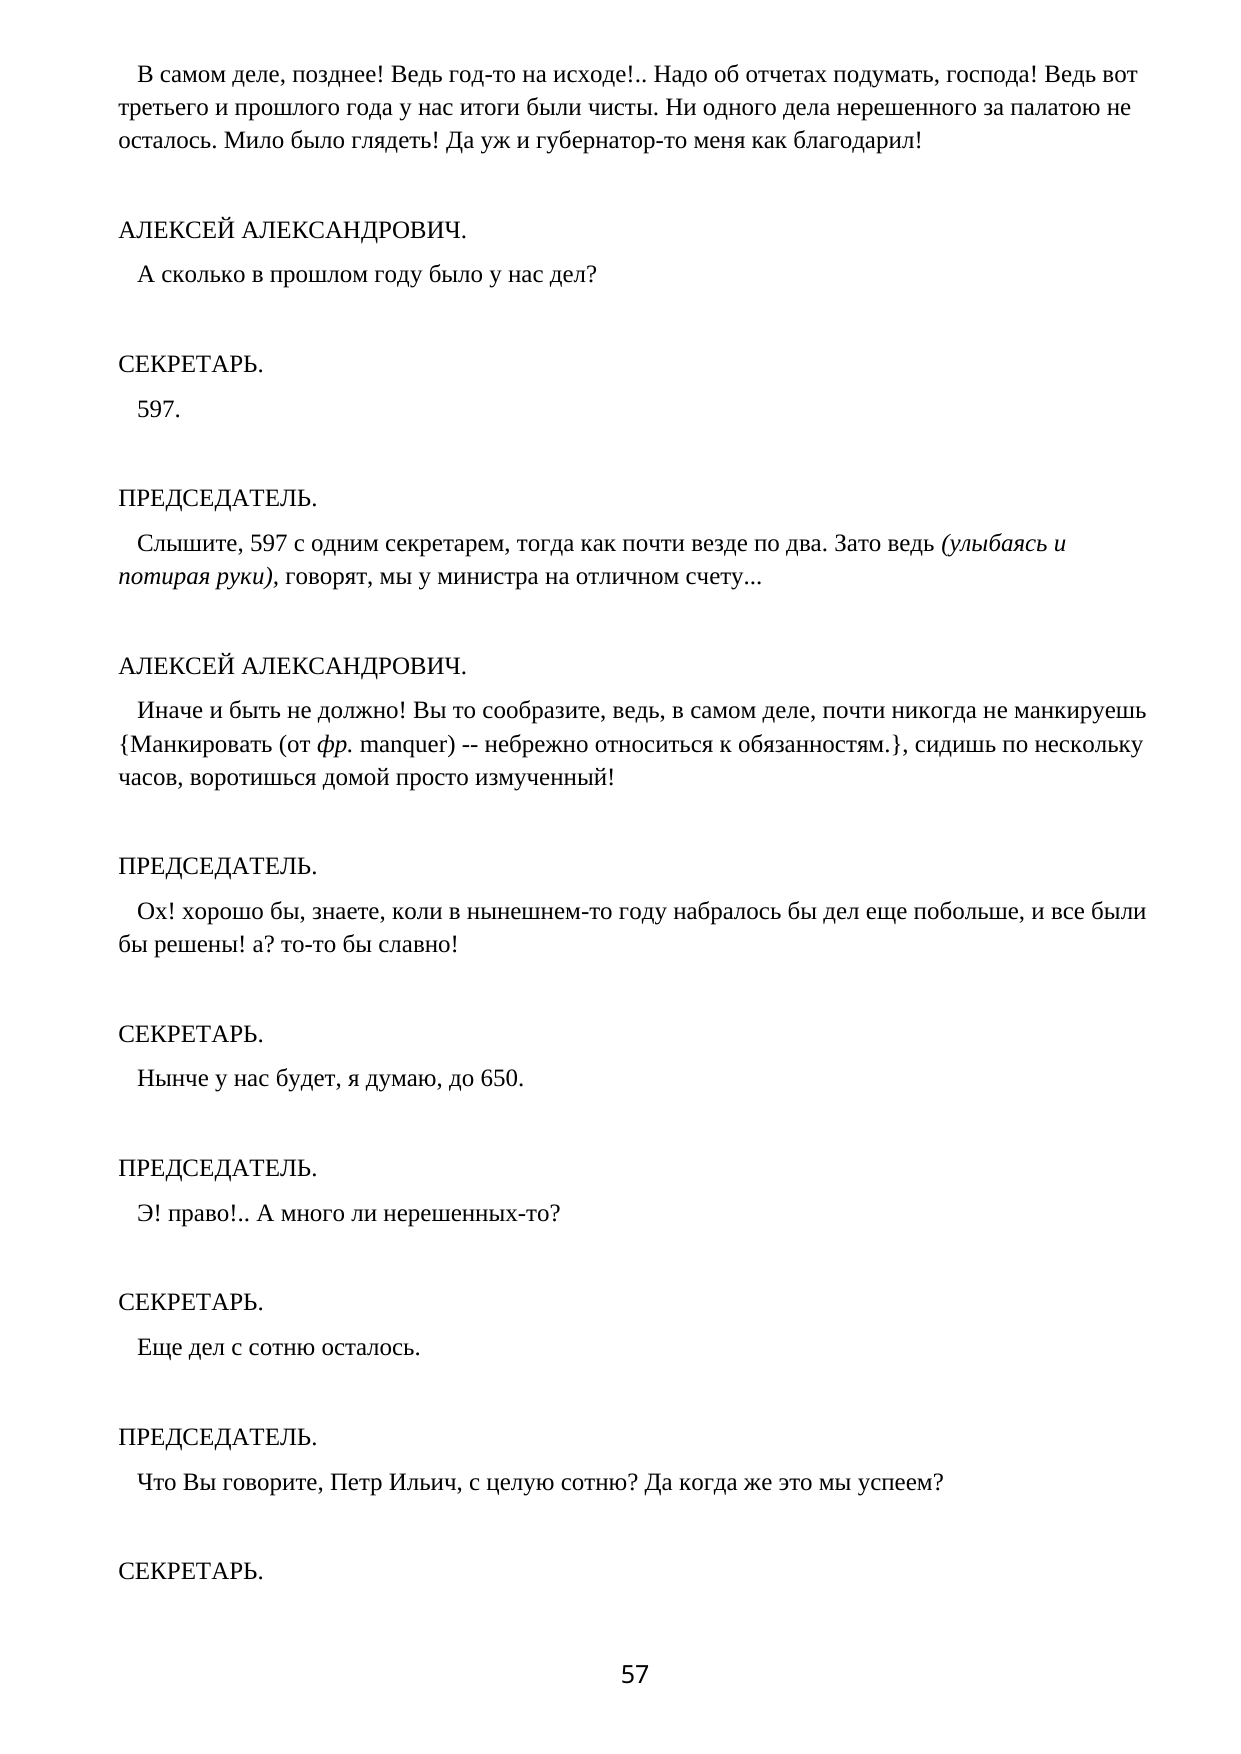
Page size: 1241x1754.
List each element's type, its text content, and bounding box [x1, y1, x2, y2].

text СЕКРЕТАРЬ. [118, 1556, 1152, 1585]
text Еще дел с сотню осталось. [118, 1332, 1152, 1361]
text ПРЕДСЕДАТЕЛЬ. [118, 483, 1152, 512]
text А сколько в прошлом году было у нас дел? [118, 259, 1152, 288]
text ПРЕДСЕДАТЕЛЬ. [118, 1422, 1152, 1451]
text СЕКРЕТАРЬ. [118, 1019, 1152, 1047]
text ПРЕДСЕДАТЕЛЬ. [118, 851, 1152, 880]
text ПРЕДСЕДАТЕЛЬ. [118, 1153, 1152, 1182]
text 597. [118, 394, 1152, 423]
text Нынче у нас будет, я думаю, до 650. [118, 1063, 1152, 1092]
text СЕКРЕТАРЬ. [118, 1287, 1152, 1316]
text Слышите, 597 с одним секретарем, тогда как почти везде по два. Зато ведь (улыбаясь и потирая руки), говорят, мы у министра на отличном счету... [118, 528, 1152, 590]
text Что Вы говорите, Петр Ильич, с целую сотню? Да когда же это мы успеем? [118, 1467, 1152, 1495]
text Иначе и быть не должно! Вы то сообразите, ведь, в самом деле, почти никогда не манкируешь {Манкировать (от фр. manquer) -- небрежно относиться к обязанностям.}, сидишь по нескольку часов, воротишься домой просто измученный! [118, 696, 1152, 790]
text Э! право!.. А много ли нерешенных-то? [118, 1198, 1152, 1227]
text АЛЕКСЕЙ АЛЕКСАНДРОВИЧ. [118, 215, 1152, 243]
text В самом деле, позднее! Ведь год-то на исходе!.. Надо об отчетах подумать, господа! Ведь вот третьего и прошлого года у нас итоги были чисты. Ни одного дела нерешенного за палатою не осталось. Мило было глядеть! Да уж и губернатор-то меня как благодарил! [118, 59, 1152, 154]
text Ох! хорошо бы, знаете, коли в нынешнем-то году набралось бы дел еще побольше, и все были бы решены! а? то-то бы славно! [118, 896, 1152, 958]
text СЕКРЕТАРЬ. [118, 349, 1152, 378]
text АЛЕКСЕЙ АЛЕКСАНДРОВИЧ. [118, 651, 1152, 679]
